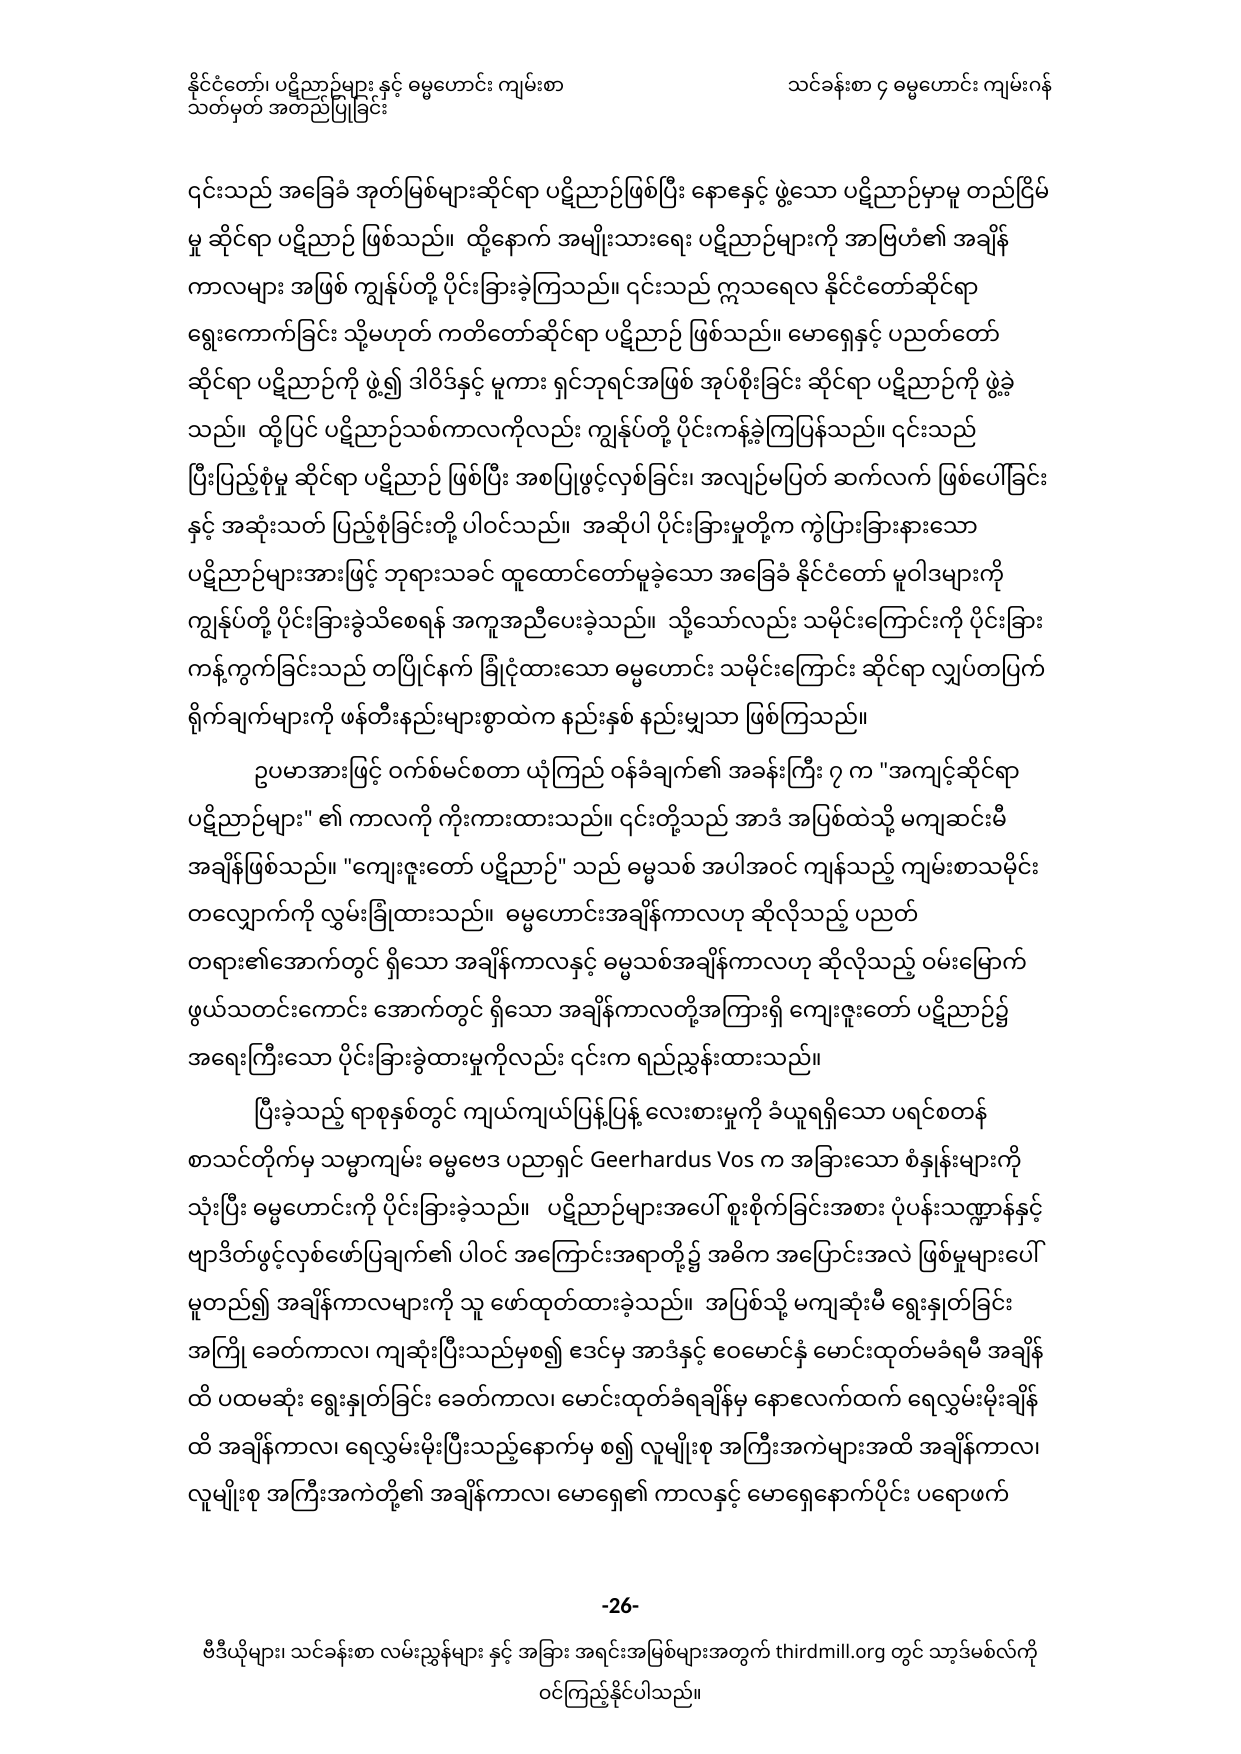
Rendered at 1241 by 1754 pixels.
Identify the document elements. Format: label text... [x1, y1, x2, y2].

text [187, 1090, 1053, 1521]
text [187, 169, 1053, 743]
text ဥပမာအားဖြင့် ဝက်စ်မင်စတာ ယုံကြည် ဝန်ခံချက်၏ အခန်းကြီး ၇ က "အကျင့်ဆိုင်ရာ ပဋိညာဉ်များ" ၏ ကာလကို ကိုးကားထားသည်။ ၎င်းတို့သည် အာဒံ အပြစ်ထဲသို့ မကျဆင်းမီ အချိန်ဖြစ်သည်။ "ကျေးဇူးတော် ပဋိညာဉ်" သည် ဓမ္မသစ် အပါအဝင် ကျန်သည့် ကျမ်းစာသမိုင်း တလျှောက်ကို လွှမ်းခြုံထားသည်။ ဓမ္မဟောင်းအချိန်ကာလဟု ဆိုလိုသည့် ပညတ်တရား၏အောက်တွင် ရှိသော အချိန်ကာလနှင့် ဓမ္မသစ်အချိန်ကာလဟု ဆိုလိုသည့် ဝမ်းမြောက်ဖွယ်သတင်းကောင်း အောက်တွင် ရှိသော အချိန်ကာလတို့အကြားရှိ ကျေးဇူးတော် ပဋိညာဉ်၌ အရေးကြီးသော ပိုင်းခြားခွဲထားမှုကိုလည်း ၎င်းက ရည်ညွှန်းထားသည်။ [187, 749, 1053, 1084]
